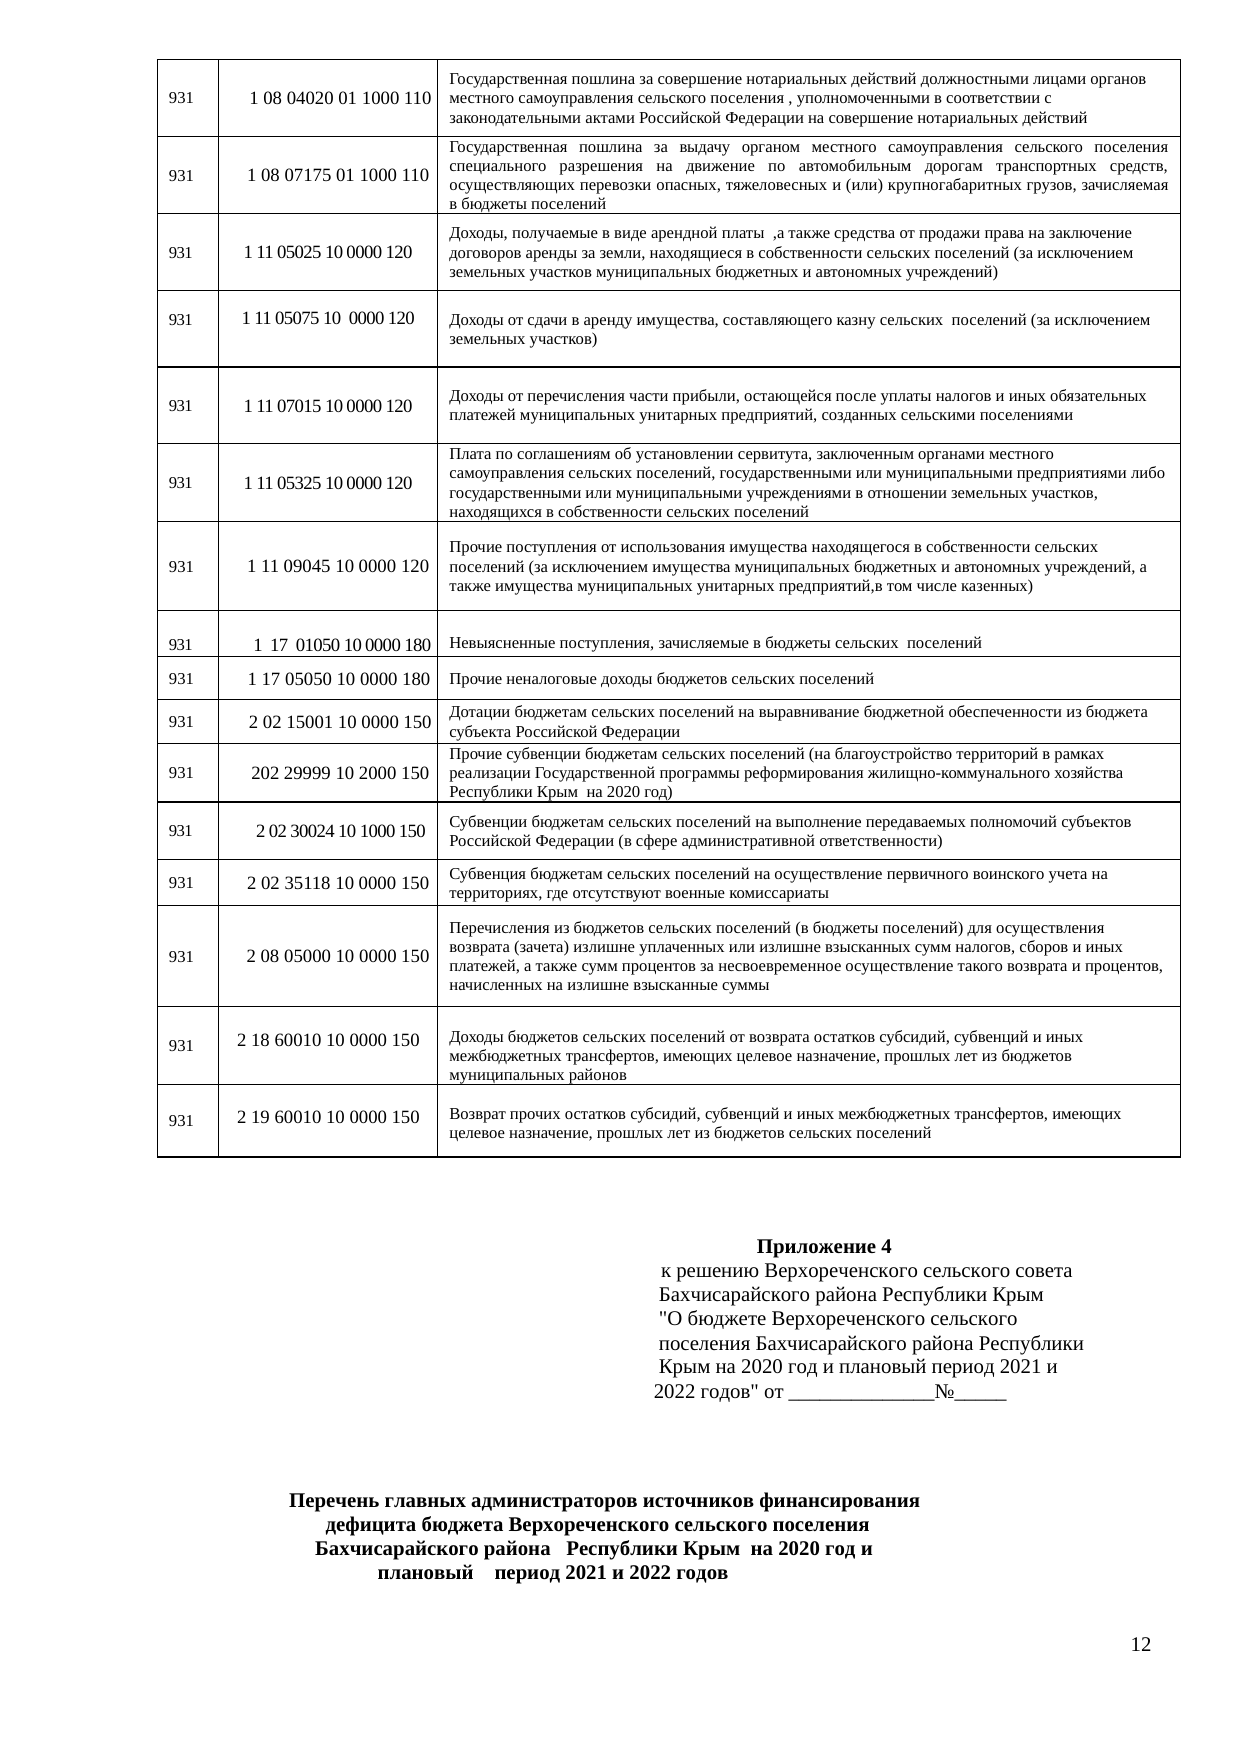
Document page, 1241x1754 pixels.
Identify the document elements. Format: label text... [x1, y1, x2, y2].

text Бахчисарайского района Республики Крым на 2020 год и [148, 1536, 1151, 1560]
table_cell 2 02 30024 10 1000 150 [219, 803, 437, 859]
table_cell 931 [158, 803, 218, 859]
text Крым на 2020 год и плановый период 2021 и [148, 1354, 1151, 1378]
table_cell 931 [158, 60, 218, 136]
table_cell 1 11 05025 10 0000 120 [219, 214, 437, 290]
text Перечень главных администраторов источников финансирования [148, 1488, 1151, 1512]
table_cell 202 29999 10 2000 150 [219, 744, 437, 801]
table_cell 1 17 05050 10 0000 180 [219, 657, 437, 699]
table_cell Возврат прочих остатков субсидий, субвенций и иных межбюджетных трансфертов, имеющих целевое назначение, прошлых лет из бюджетов сельских поселений [438, 1085, 1180, 1156]
table_cell Дотации бюджетам сельских поселений на выравнивание бюджетной обеспеченности из бюджета субъекта Российской Федерации [438, 700, 1180, 743]
text "О бюджете Верхореченского сельского [148, 1306, 1151, 1330]
table_cell Субвенции бюджетам сельских поселений на выполнение передаваемых полномочий субъектов Российской Федерации (в сфере административной ответственности) [438, 803, 1180, 859]
text к решению Верхореченского сельского совета [148, 1258, 1151, 1282]
table_cell 1 11 05075 10 0000 120 [219, 291, 437, 366]
text плановый период 2021 и 2022 годов [148, 1560, 1151, 1584]
table_cell Государственная пошлина за совершение нотариальных действий должностными лицами органов местного самоуправления сельского поселения , уполномоченными в соответствии с законодательными актами Российской Федерации на совершение нотариальных действий [438, 60, 1180, 136]
table_cell [219, 611, 437, 633]
table_cell 2 19 60010 10 0000 150 [219, 1085, 437, 1156]
table_cell 931 [158, 368, 218, 443]
text поселения Бахчисарайского района Республики [148, 1330, 1151, 1354]
table_cell Субвенция бюджетам сельских поселений на осуществление первичного воинского учета на территориях, где отсутствуют военные комиссариаты [438, 860, 1180, 905]
table_cell 2 18 60010 10 0000 150 [219, 1007, 437, 1084]
table_cell 931 [158, 633, 218, 656]
table_cell 2 08 05000 10 0000 150 [219, 906, 437, 1006]
table_cell Доходы от сдачи в аренду имущества, составляющего казну сельских поселений (за исключением земельных участков) [438, 291, 1180, 366]
table_cell 931 [158, 744, 218, 801]
table_cell 931 [158, 137, 218, 213]
table_cell Доходы, получаемые в виде арендной платы ,а также средства от продажи права на заключение договоров аренды за земли, находящиеся в собственности сельских поселений (за исключением земельных участков муниципальных бюджетных и автономных учреждений) [438, 214, 1180, 290]
table_cell [158, 611, 218, 633]
table_cell Доходы от перечисления части прибыли, остающейся после уплаты налогов и иных обязательных платежей муниципальных унитарных предприятий, созданных сельскими поселениями [438, 368, 1180, 443]
table_cell 1 08 04020 01 1000 110 [219, 60, 437, 136]
table_cell 2 02 35118 10 0000 150 [219, 860, 437, 905]
text Приложение 4 [148, 1234, 1151, 1258]
table_cell 931 [158, 1007, 218, 1084]
table_cell Прочие субвенции бюджетам сельских поселений (на благоустройство территорий в рамках реализации Государственной программы реформирования жилищно-коммунального хозяйства Республики Крым на 2020 год) [438, 744, 1180, 801]
text 2022 годов" от ______________№_____ [148, 1378, 1151, 1403]
table_cell 931 [158, 860, 218, 905]
text Бахчисарайского района Республики Крым [148, 1282, 1151, 1306]
table_cell [438, 611, 1180, 633]
table_cell Перечисления из бюджетов сельских поселений (в бюджеты поселений) для осуществления возврата (зачета) излишне уплаченных или излишне взысканных сумм налогов, сборов и иных платежей, а также сумм процентов за несвоевременное осуществление такого возврата и процентов, начисленных на излишне взысканные суммы [438, 906, 1180, 1006]
table_cell 931 [158, 700, 218, 743]
table_cell 931 [158, 1085, 218, 1156]
table_cell Доходы бюджетов сельских поселений от возврата остатков субсидий, субвенций и иных межбюджетных трансфертов, имеющих целевое назначение, прошлых лет из бюджетов муниципальных районов [438, 1007, 1180, 1084]
table_cell 1 11 07015 10 0000 120 [219, 368, 437, 443]
table_cell Прочие неналоговые доходы бюджетов сельских поселений [438, 657, 1180, 699]
table_cell 1 11 05325 10 0000 120 [219, 444, 437, 521]
table_cell 1 08 07175 01 1000 110 [219, 137, 437, 213]
table_cell 931 [158, 214, 218, 290]
table_cell 931 [158, 657, 218, 699]
table_cell Невыясненные поступления, зачисляемые в бюджеты сельских поселений [438, 633, 1180, 656]
table_cell Прочие поступления от использования имущества находящегося в собственности сельских поселений (за исключением имущества муниципальных бюджетных и автономных учреждений, а также имущества муниципальных унитарных предприятий,в том числе казенных) [438, 522, 1180, 610]
table_cell 931 [158, 291, 218, 366]
table_cell 2 02 15001 10 0000 150 [219, 700, 437, 743]
table_cell 931 [158, 522, 218, 610]
table_cell Государственная пошлина за выдачу органом местного самоуправления сельского поселения специального разрешения на движение по автомобильным дорогам транспортных средств, осуществляющих перевозки опасных, тяжеловесных и (или) крупногабаритных грузов, зачисляемая в бюджеты поселений [438, 137, 1180, 213]
text дефицита бюджета Верхореченского сельского поселения [148, 1512, 1151, 1536]
table_cell 1 11 09045 10 0000 120 [219, 522, 437, 610]
table_cell 1 17 01050 10 0000 180 [219, 633, 437, 656]
table_cell 931 [158, 444, 218, 521]
table_cell Плата по соглашениям об установлении сервитута, заключенным органами местного самоуправления сельских поселений, государственными или муниципальными предприятиями либо государственными или муниципальными учреждениями в отношении земельных участков, находящихся в собственности сельских поселений [438, 444, 1180, 521]
table_cell 931 [158, 906, 218, 1006]
